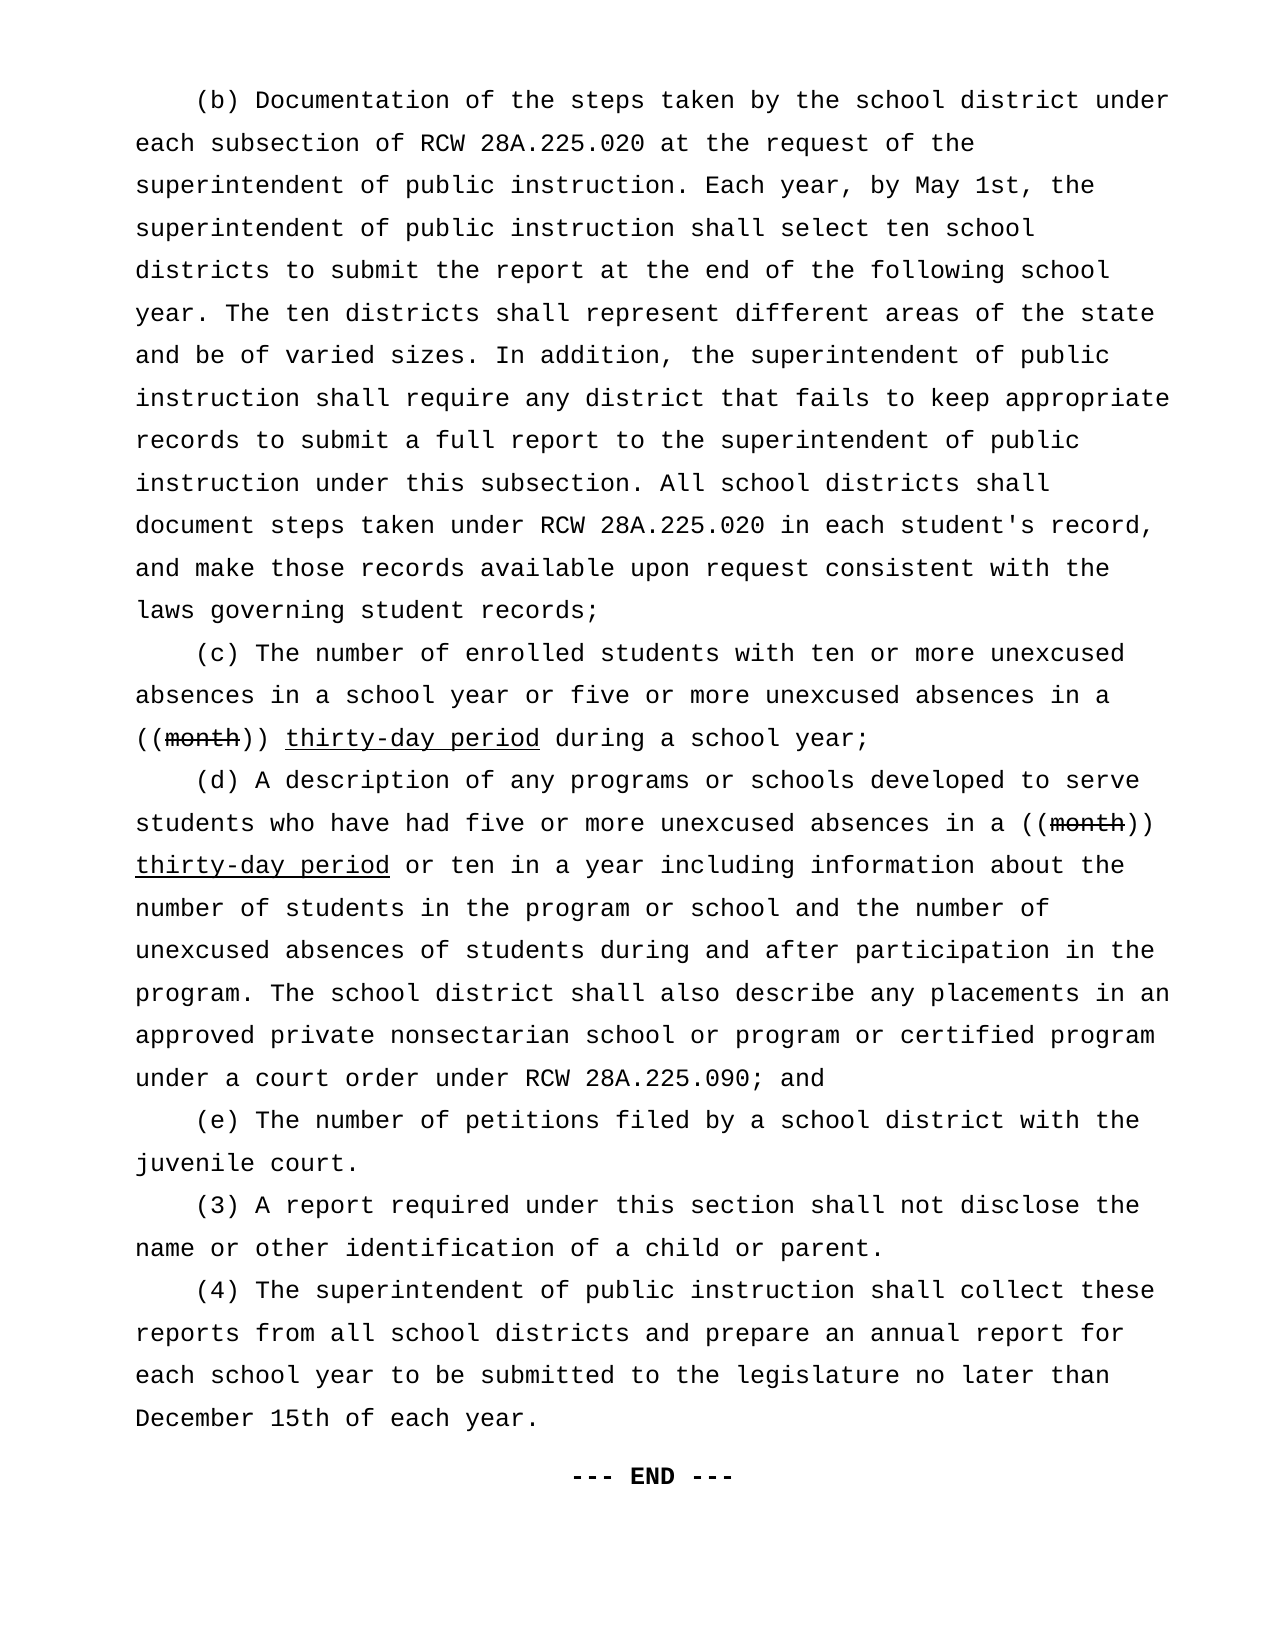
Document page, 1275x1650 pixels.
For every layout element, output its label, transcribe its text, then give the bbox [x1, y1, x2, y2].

text (b) Documentation of the steps taken by the school district under each subsection of RCW 28A.225.020 at the request of the superintendent of public instruction. Each year, by May 1st, the superintendent of public instruction shall select ten school districts to submit the report at the end of the following school year. The ten districts shall represent different areas of the state and be of varied sizes. In addition, the superintendent of public instruction shall require any district that fails to keep appropriate records to submit a full report to the superintendent of public instruction under this subsection. All school districts shall document steps taken under RCW 28A.225.020 in each student's record, and make those records available upon request consistent with the laws governing student records; [135, 75, 1170, 627]
text (d) A description of any programs or schools developed to serve students who have had five or more unexcused absences in a ((month)) thirty-day period or ten in a year including information about the number of students in the program or school and the number of unexcused absences of students during and after participation in the program. The school district shall also describe any placements in an approved private nonsectarian school or program or certified program under a court order under RCW 28A.225.090; and [135, 755, 1170, 1095]
text (c) The number of enrolled students with ten or more unexcused absences in a school year or five or more unexcused absences in a ((month)) thirty-day period during a school year; [135, 627, 1170, 755]
text --- END --- [135, 1463, 1170, 1492]
text (3) A report required under this section shall not disclose the name or other identification of a child or parent. [135, 1180, 1170, 1265]
text (e) The number of petitions filed by a school district with the juvenile court. [135, 1095, 1170, 1180]
text (4) The superintendent of public instruction shall collect these reports from all school districts and prepare an annual report for each school year to be submitted to the legislature no later than December 15th of each year. [135, 1265, 1170, 1435]
